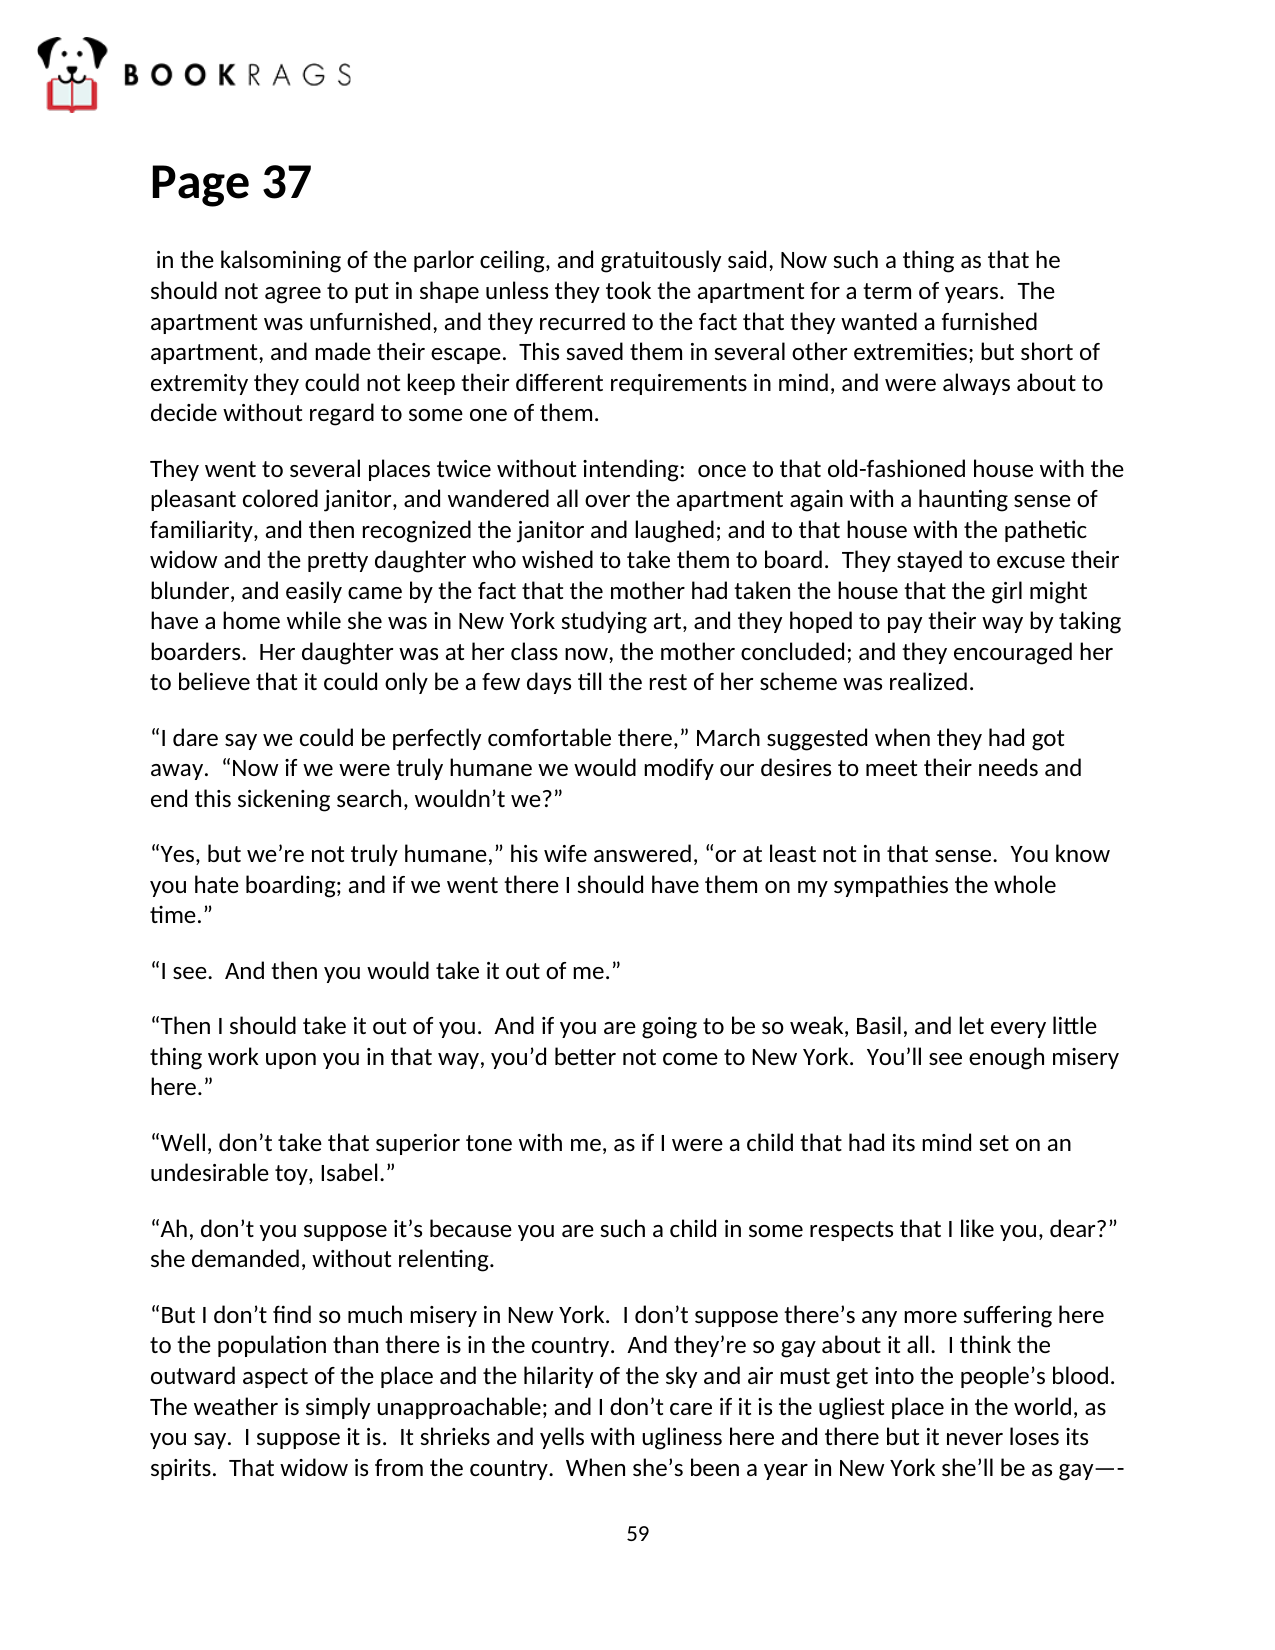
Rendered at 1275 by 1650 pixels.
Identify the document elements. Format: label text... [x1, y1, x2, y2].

text “Then I should take it out of you. And if you are going to be so weak, Basil, and let every little thing work upon you in that way, you’d better not come to New York. You’ll see enough misery here.” [150, 1011, 1125, 1102]
text They went to several places twice without intending: once to that old-fashioned house with the pleasant colored janitor, and wandered all over the apartment again with a haunting sense of familiarity, and then recognized the janitor and laughed; and to that house with the pathetic widow and the pretty daughter who wished to take them to board. They stayed to excuse their blunder, and easily came by the fact that the mother had taken the house that the girl might have a home while she was in New York studying art, and they hoped to pay their way by taking boarders. Her daughter was at her class now, the mother concluded; and they encouraged her to believe that it could only be a few days till the rest of her scheme was realized. [150, 453, 1125, 697]
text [150, 1299, 1125, 1482]
text in the kalsomining of the parlor ceiling, and gratuitously said, Now such a thing as that he should not agree to put in shape unless they took the apartment for a term of years. The apartment was unfurnished, and they recurred to the fact that they wanted a furnished apartment, and made their escape. This saved them in several other extremities; but short of extremity they could not keep their different requirements in mind, and were always about to decide without regard to some one of them. [150, 244, 1125, 428]
text “Yes, but we’re not truly humane,” his wife answered, “or at least not in that sense. You know you hate boarding; and if we went there I should have them on my sympathies the whole time.” [150, 838, 1125, 930]
picture [37, 37, 351, 113]
text “I dare say we could be perfectly comfortable there,” March suggested when they had got away. “Now if we were truly humane we would modify our desires to meet their needs and end this sickening search, wouldn’t we?” [150, 722, 1125, 813]
text “Ah, don’t you suppose it’s because you are such a child in some respects that I like you, dear?” she demanded, without relenting. [150, 1213, 1125, 1274]
text Page 37 [150, 150, 1125, 211]
text “Well, don’t take that superior tone with me, as if I were a child that had its mind set on an undesirable toy, Isabel.” [150, 1127, 1125, 1188]
text “I see. And then you would take it out of me.” [150, 955, 1125, 986]
